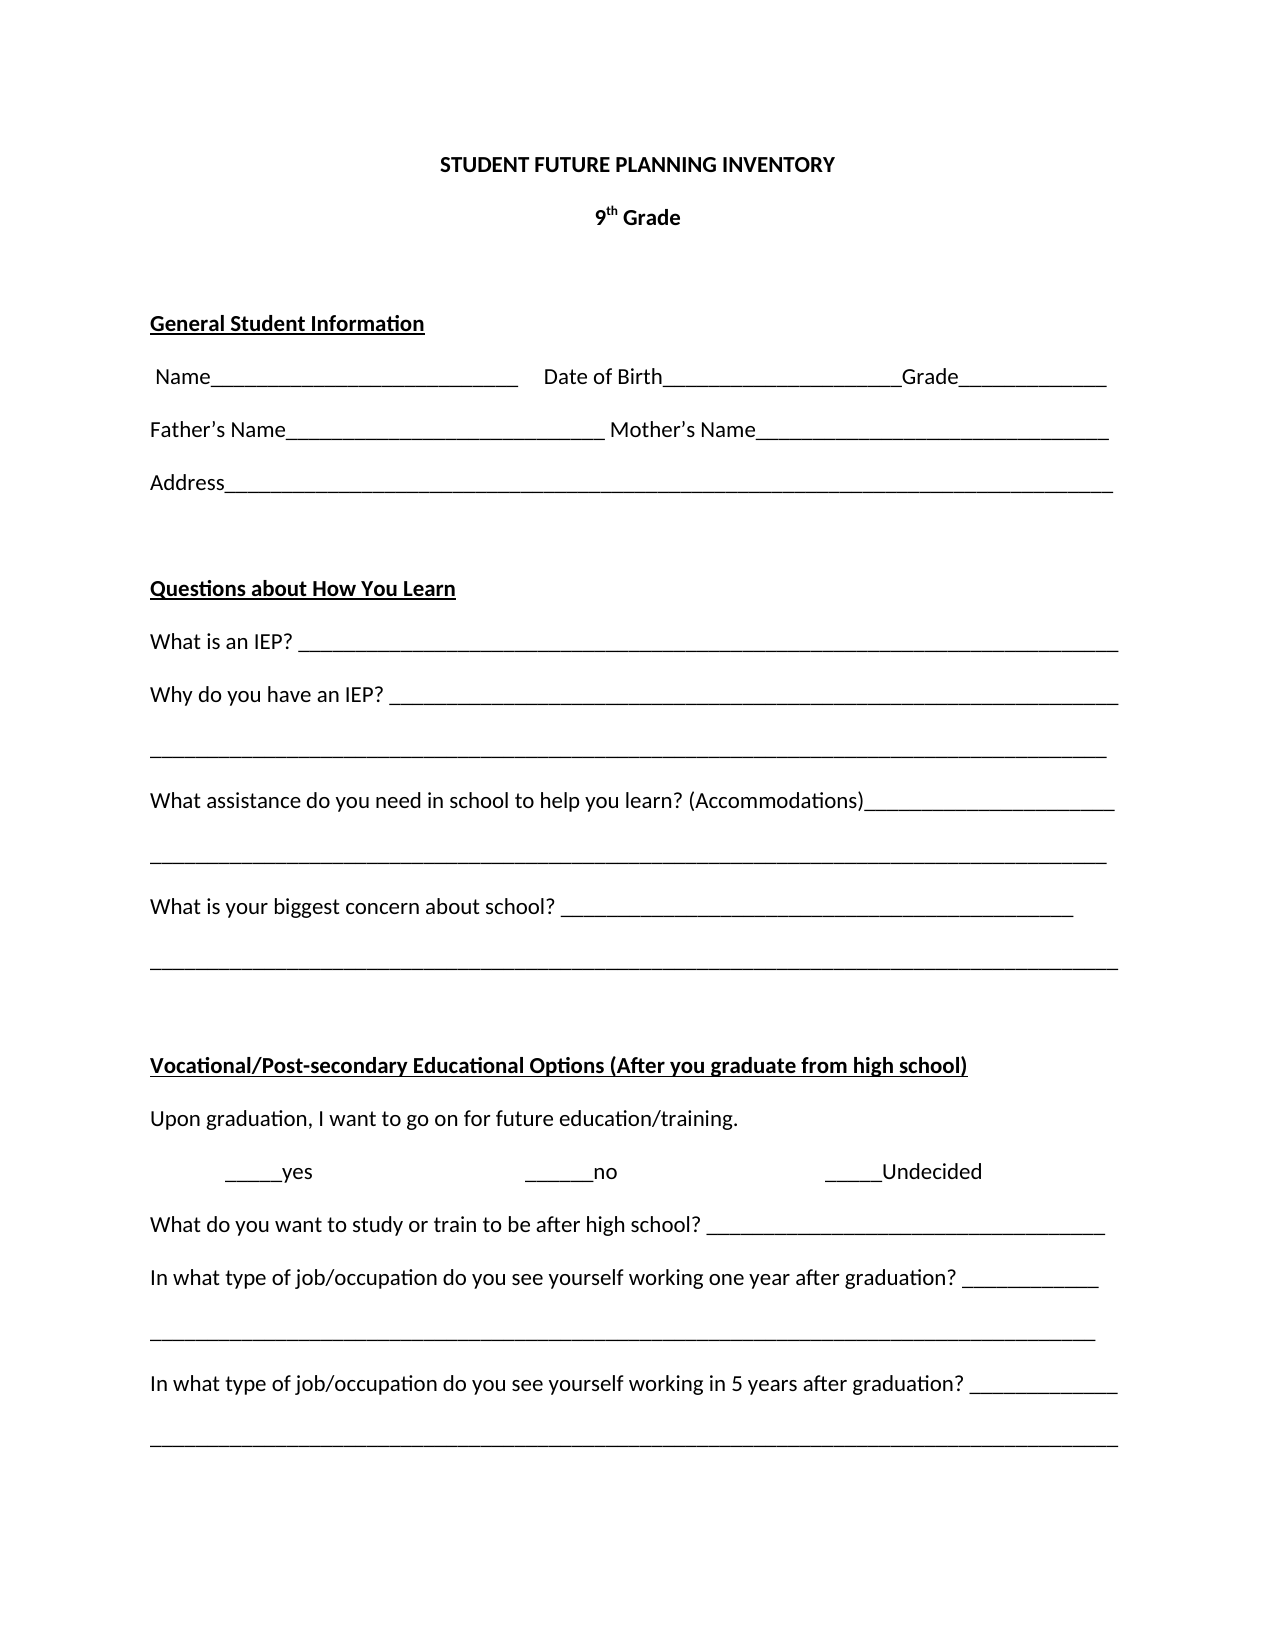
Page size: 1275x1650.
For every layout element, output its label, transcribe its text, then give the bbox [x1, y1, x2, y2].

text General Student Information [150, 309, 1125, 337]
text _____________________________________________________________________________________ [150, 945, 1125, 973]
text Why do you have an IEP? ________________________________________________________________ [150, 680, 1125, 708]
text 9th Grade [150, 203, 1125, 231]
text What is an IEP? ________________________________________________________________________ [150, 627, 1125, 655]
text _____yes ______no _____Undecided [150, 1157, 1125, 1185]
text What do you want to study or train to be after high school? ___________________________________ [150, 1210, 1125, 1238]
text In what type of job/occupation do you see yourself working one year after graduation? ____________ [150, 1263, 1125, 1291]
text Questions about How You Learn [150, 574, 1125, 602]
text _____________________________________________________________________________________ [150, 1422, 1125, 1451]
text Father’s Name____________________________ Mother’s Name_______________________________ [150, 415, 1125, 443]
text What is your biggest concern about school? _____________________________________________ [150, 892, 1125, 920]
text In what type of job/occupation do you see yourself working in 5 years after graduation? _____________ [150, 1369, 1125, 1397]
text Name___________________________ Date of Birth_____________________Grade_____________ [150, 362, 1125, 390]
text ____________________________________________________________________________________ [150, 839, 1125, 867]
text Upon graduation, I want to go on for future education/training. [150, 1104, 1125, 1132]
text STUDENT FUTURE PLANNING INVENTORY [150, 150, 1125, 178]
text Address______________________________________________________________________________ [150, 468, 1125, 496]
text What assistance do you need in school to help you learn? (Accommodations)______________________ [150, 786, 1125, 814]
text ____________________________________________________________________________________ [150, 733, 1125, 761]
text ___________________________________________________________________________________ [150, 1316, 1125, 1344]
text Vocational/Post-secondary Educational Options (After you graduate from high school) [150, 1051, 1125, 1079]
